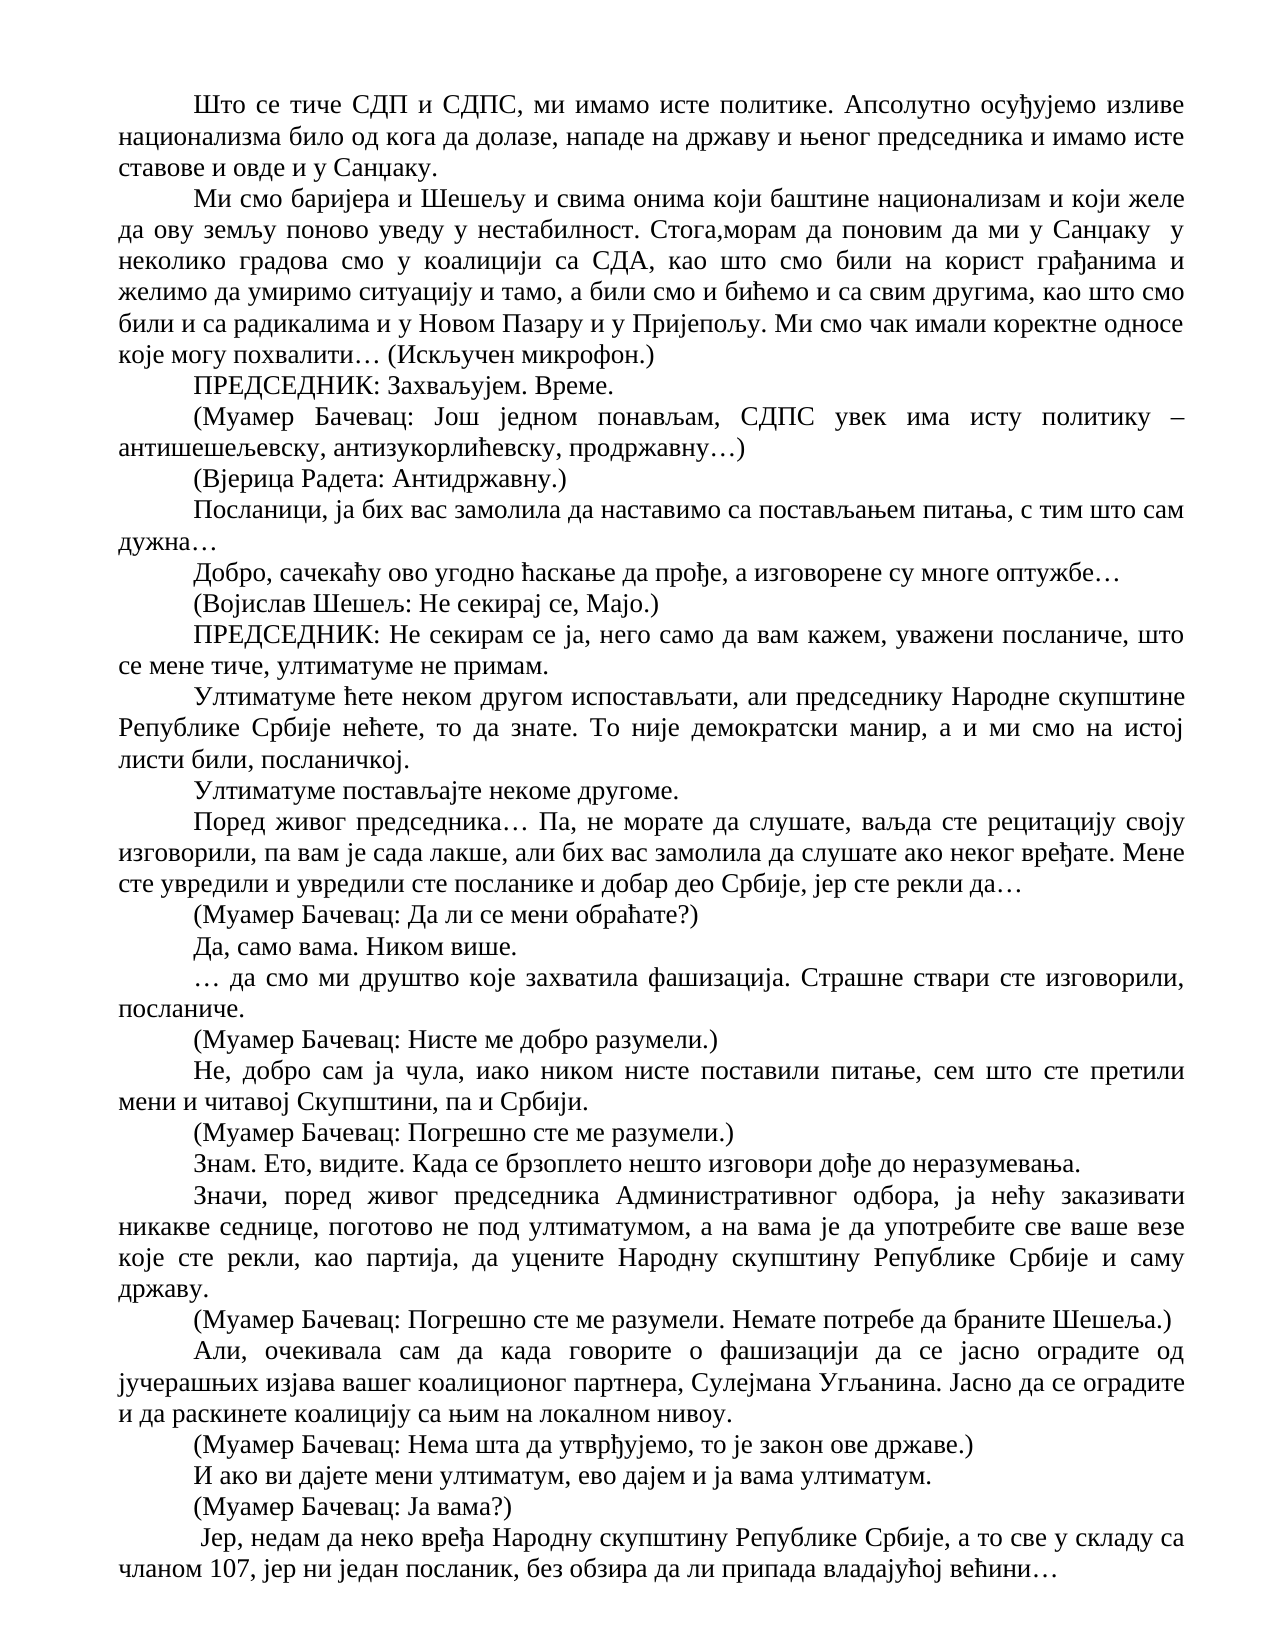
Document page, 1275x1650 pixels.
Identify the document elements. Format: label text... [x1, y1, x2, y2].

text (Муамер Бачевац: Још једном понављам, СДПС увек има исту политику – антишешељевску, антизукорлићевску, продржавну…) [118, 400, 1186, 462]
text (Муамер Бачевац: Погрешно сте ме разумели.) [118, 1116, 1186, 1148]
text Знам. Ето, видите. Када се брзоплето нешто изговори дође до неразумевања. [118, 1148, 1186, 1179]
text ПРЕДСЕДНИК: Не секирам се ја, него само да вам кажем, уважени посланиче, што се мене тиче, ултиматуме не примам. [118, 618, 1186, 680]
text ПРЕДСЕДНИК: Захваљујем. Време. [118, 369, 1186, 400]
text Што се тиче СДП и СДПС, ми имамо исте политике. Апсолутно осуђујемо изливе национализма било од кога да долазе, нападе на државу и њеног председника и имамо исте ставове и овде и у Санџаку. [118, 89, 1186, 182]
text Али, очекивала сам да када говорите о фашизацији да се јасно оградите од јучерашњих изјава вашег коалиционог партнера, Сулејмана Угљанина. Јасно да се оградите и да раскинете коалицију са њим на локалном нивоу. [118, 1334, 1186, 1428]
text Ултиматуме постављајте некоме другоме. [118, 774, 1186, 805]
text … да смо ми друштво које захватила фашизација. Страшне ствари сте изговорили, посланиче. [118, 961, 1186, 1023]
text (Муамер Бачевац: Нисте ме добро разумели.) [118, 1023, 1186, 1054]
text Поред живог председника… Па, не морате да слушате, ваљда сте рецитацију своју изговорили, па вам је сада лакше, али бих вас замолила да слушате ако неког вређате. Мене сте увредили и увредили сте посланике и добар део Србије, јер сте рекли да… [118, 805, 1186, 898]
text Значи, поред живог председника Административног одбора, ја нећу заказивати никакве седнице, поготово не под ултиматумом, а на вама је да употребите све ваше везе које сте рекли, као партија, да уцените Народну скупштину Републике Србије и саму државу. [118, 1179, 1186, 1303]
text (Вјерица Радета: Антидржавну.) [118, 462, 1186, 493]
text (Муамер Бачевац: Ја вама?) [118, 1490, 1186, 1521]
text И ако ви дајете мени ултиматум, ево дајем и ја вама ултиматум. [118, 1459, 1186, 1490]
text (Муамер Бачевац: Нема шта да утврђујемо, то је закон ове државе.) [118, 1428, 1186, 1459]
text (Муамер Бачевац: Да ли се мени обраћате?) [118, 898, 1186, 929]
text Јер, недам да неко вређа Народну скупштину Републике Србије, а то све у складу са чланом 107, јер ни један посланик, без обзира да ли припада владајућој већини… [118, 1521, 1186, 1584]
text Посланици, ја бих вас замолила да наставимо са постављањем питања, с тим што сам дужна… [118, 493, 1186, 556]
text Не, добро сам ја чула, иако ником нисте поставили питање, сем што сте претили мени и читавој Скупштини, па и Србији. [118, 1054, 1186, 1116]
text (Муамер Бачевац: Погрешно сте ме разумели. Немате потребе да браните Шешеља.) [118, 1303, 1186, 1334]
text Ми смо баријера и Шешељу и свима онима који баштине национализам и који желе да ову земљу поново уведу у нестабилност. Стога,морам да поновим да ми у Санџаку у неколико градова смо у коалицији са СДА, као што смо били на корист грађанима и желимо да умиримо ситуацију и тамо, а били смо и бићемо и са свим другима, као што смо били и са радикалима и у Новом Пазару и у Пријепољу. Ми смо чак имали коректне односе које могу похвалити… (Искључен микрофон.) [118, 182, 1186, 369]
text Да, само вама. Ником више. [118, 929, 1186, 961]
text (Војислав Шешељ: Не секирај се, Мајо.) [118, 587, 1186, 618]
text Ултиматуме ћете неком другом испостављати, али председнику Народне скупштине Републике Србије нећете, то да знате. То није демократски манир, а и ми смо на истој листи били, посланичкој. [118, 680, 1186, 774]
text Добро, сачекаћу ово угодно ћаскање да прође, а изговорене су многе оптужбе… [118, 556, 1186, 587]
